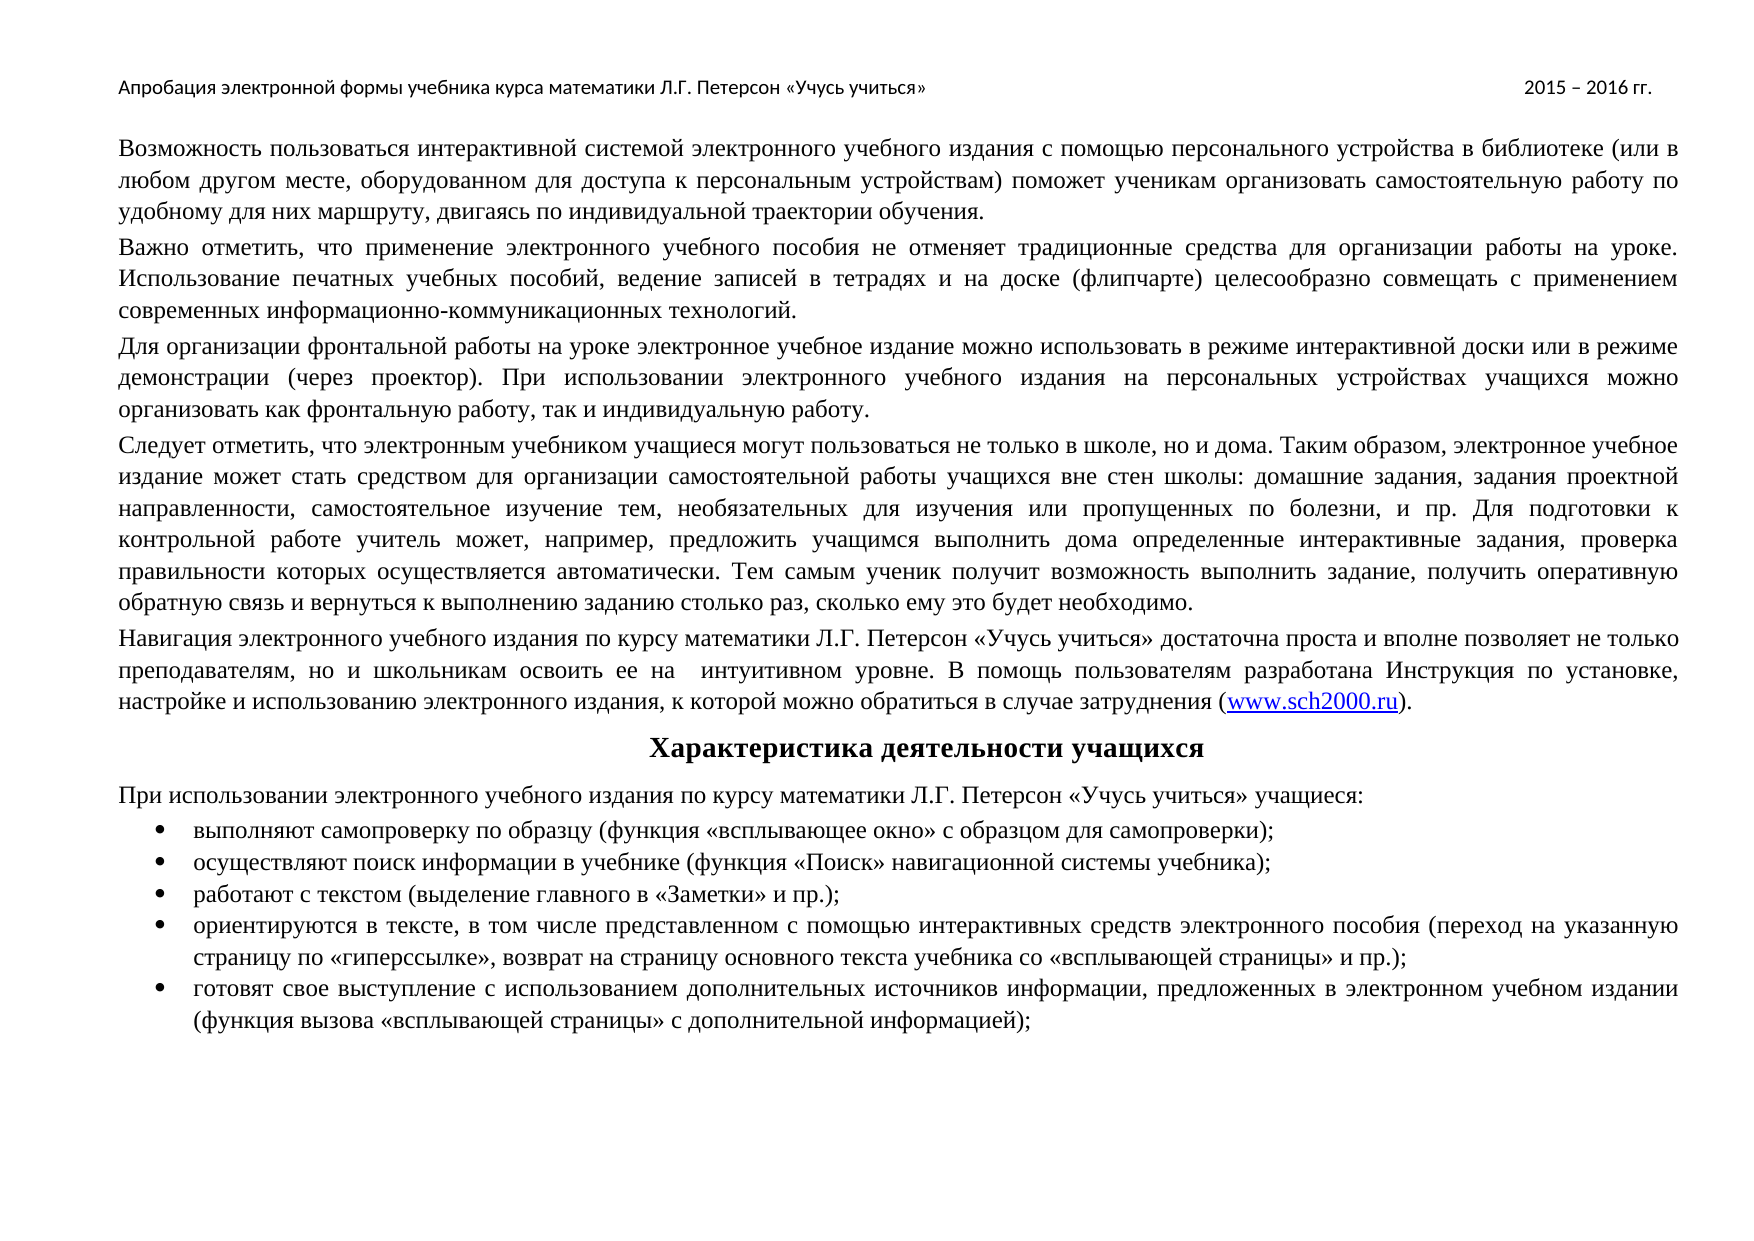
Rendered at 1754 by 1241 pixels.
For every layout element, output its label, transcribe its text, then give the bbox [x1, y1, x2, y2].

text Навигация электронного учебного издания по курсу математики Л.Г. Петерсон «Учусь учиться» достаточна проста и вполне позволяет не только преподавателям, но и школьникам освоить ее на интуитивном уровне. В помощь пользователям разработана Инструкция по установке, настройке и использованию электронного издания, к которой можно обратиться в случае затруднения (www.sch2000.ru). [118, 623, 1680, 715]
text Характеристика деятельности учащихся [118, 730, 1680, 764]
text Возможность пользоваться интерактивной системой электронного учебного издания с помощью персонального устройства в библиотеке (или в любом другом месте, оборудованном для доступа к персональным устройствам) поможет ученикам организовать самостоятельную работу по удобному для них маршруту, двигаясь по индивидуальной траектории обучения. [118, 133, 1680, 225]
list ориентируются в тексте, в том числе представленном с помощью интерактивных средств электронного пособия (переход на указанную страницу по «гиперссылке», возврат на страницу основного текста учебника со «всплывающей страницы» и пр.); [156, 910, 1680, 971]
list выполняют самопроверку по образцу (функция «всплывающее окно» с образцом для самопроверки); [156, 816, 1680, 844]
text Для организации фронтальной работы на уроке электронное учебное издание можно использовать в режиме интерактивной доски или в режиме демонстрации (через проектор). При использовании электронного учебного издания на персональных устройствах учащихся можно организовать как фронтальную работу, так и индивидуальную работу. [118, 331, 1680, 423]
list осуществляют поиск информации в учебнике (функция «Поиск» навигационной системы учебника); [156, 847, 1680, 876]
list работают с текстом (выделение главного в «Заметки» и пр.); [156, 879, 1680, 907]
text Важно отметить, что применение электронного учебного пособия не отменяет традиционные средства для организации работы на уроке. Использование печатных учебных пособий, ведение записей в тетрадях и на доске (флипчарте) целесообразно совмещать с применением современных информационно-коммуникационных технологий. [118, 232, 1680, 324]
list готовят свое выступление с использованием дополнительных источников информации, предложенных в электронном учебном издании (функция вызова «всплывающей страницы» с дополнительной информацией); [156, 973, 1680, 1034]
text Следует отметить, что электронным учебником учащиеся могут пользоваться не только в школе, но и дома. Таким образом, электронное учебное издание может стать средством для организации самостоятельной работы учащихся вне стен школы: домашние задания, задания проектной направленности, самостоятельное изучение тем, необязательных для изучения или пропущенных по болезни, и пр. Для подготовки к контрольной работе учитель может, например, предложить учащимся выполнить дома определенные интерактивные задания, проверка правильности которых осуществляется автоматически. Тем самым ученик получит возможность выполнить задание, получить оперативную обратную связь и вернуться к выполнению заданию столько раз, сколько ему это будет необходимо. [118, 430, 1680, 616]
text При использовании электронного учебного издания по курсу математики Л.Г. Петерсон «Учусь учиться» учащиеся: [118, 780, 1680, 808]
